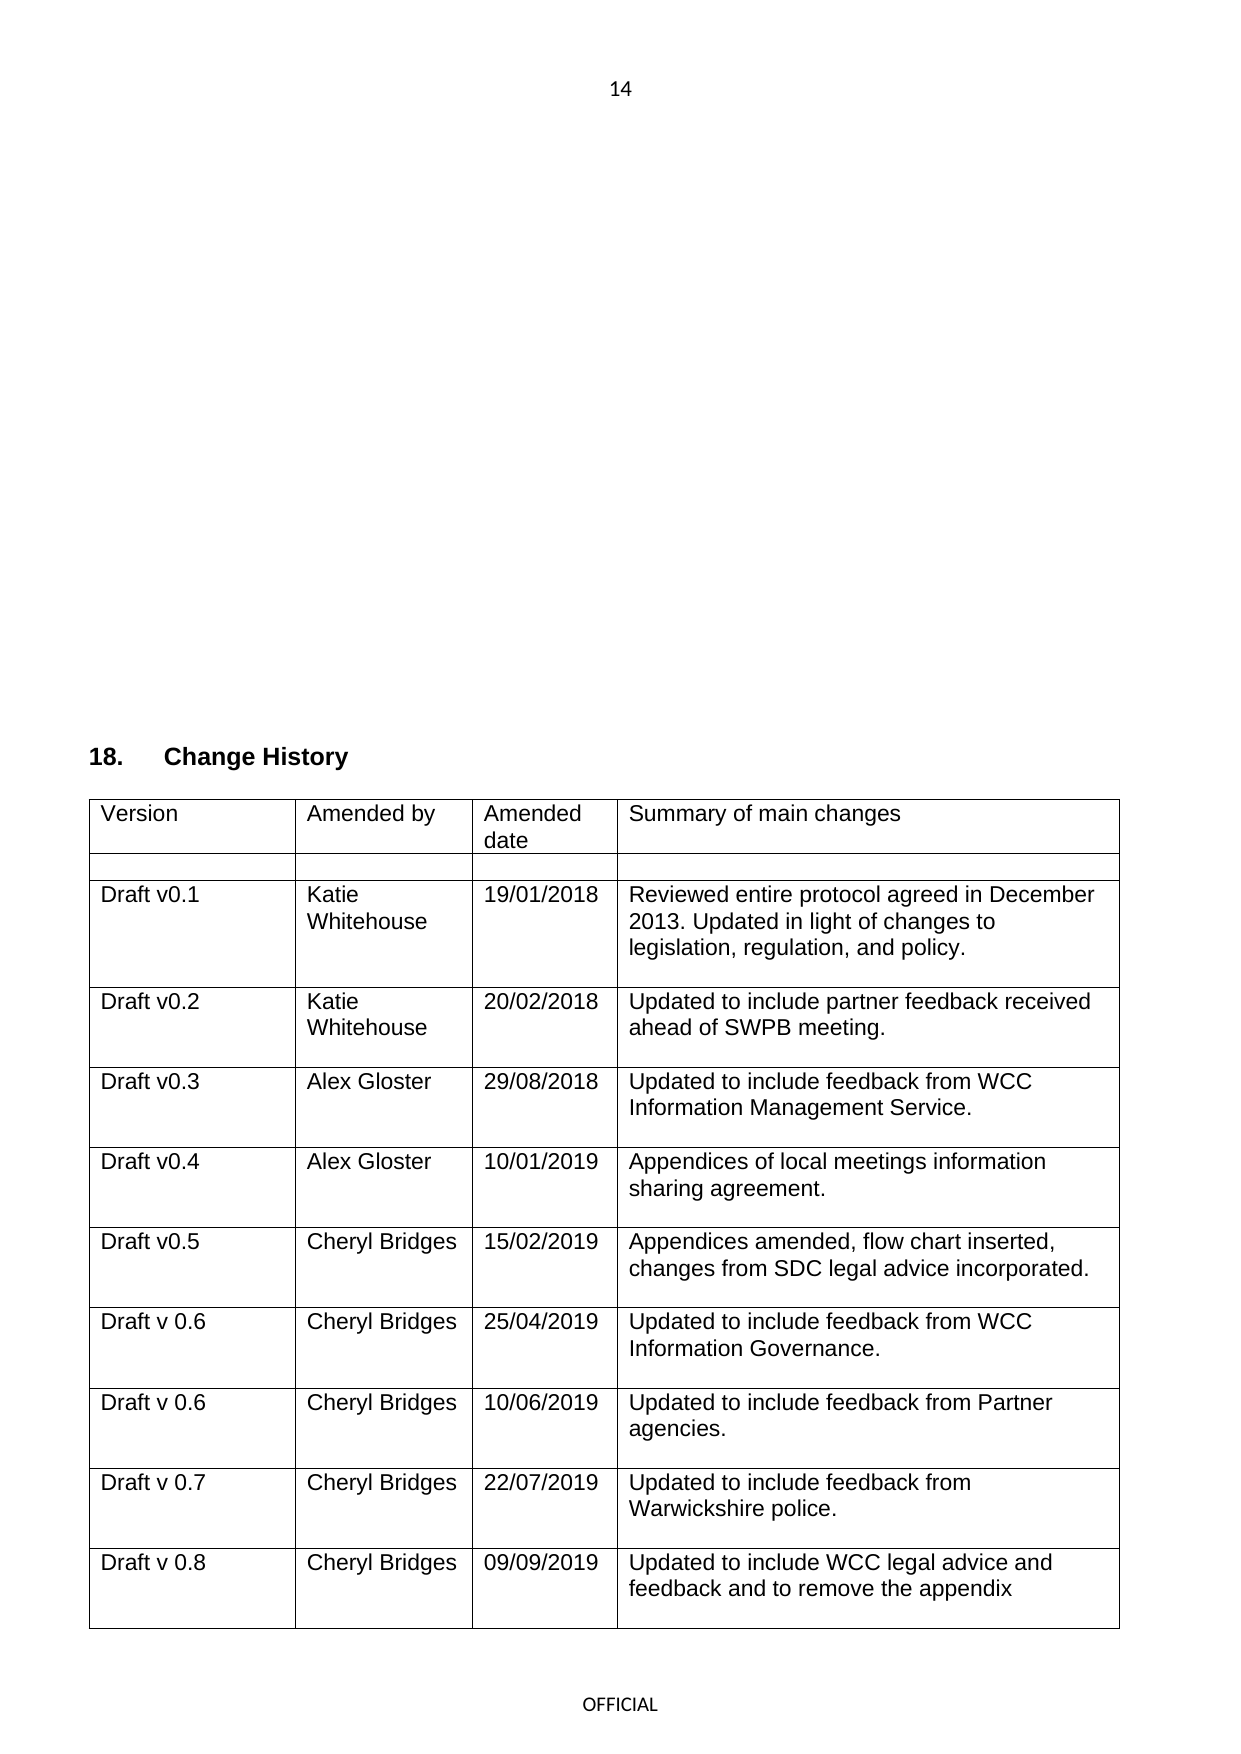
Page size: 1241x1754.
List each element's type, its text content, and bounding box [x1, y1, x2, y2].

text 18. Change History [89, 742, 1152, 771]
table_cell Draft v0.2 [90, 988, 295, 1067]
table_cell [473, 854, 617, 880]
table_header Amended date [473, 800, 617, 853]
table_cell Updated to include feedback from Partner agencies. [618, 1389, 1119, 1467]
table_cell Draft v 0.8 [90, 1549, 295, 1628]
table_cell 20/02/2018 [473, 988, 617, 1067]
table_cell Draft v 0.7 [90, 1469, 295, 1548]
table_cell Cheryl Bridges [296, 1228, 472, 1307]
table_header Summary of main changes [618, 800, 1119, 853]
table_cell Updated to include feedback from WCC Information Management Service. [618, 1068, 1119, 1147]
table_cell 22/07/2019 [473, 1469, 617, 1548]
table_cell Draft v0.1 [90, 881, 295, 987]
table_cell [618, 854, 1119, 880]
table_cell Reviewed entire protocol agreed in December 2013. Updated in light of changes to legislation, regulation, and policy. [618, 881, 1119, 987]
table_cell 09/09/2019 [473, 1549, 617, 1628]
table_cell Cheryl Bridges [296, 1389, 472, 1467]
table_cell Cheryl Bridges [296, 1469, 472, 1548]
table_cell Draft v0.3 [90, 1068, 295, 1147]
table_cell Draft v 0.6 [90, 1389, 295, 1467]
table_cell Appendices amended, flow chart inserted, changes from SDC legal advice incorporated. [618, 1228, 1119, 1307]
table_cell 19/01/2018 [473, 881, 617, 987]
table_cell Updated to include WCC legal advice and feedback and to remove the appendix [618, 1549, 1119, 1628]
table_cell Updated to include feedback from WCC Information Governance. [618, 1308, 1119, 1387]
table_cell [296, 854, 472, 880]
table_cell Draft v0.4 [90, 1148, 295, 1227]
table_cell Alex Gloster [296, 1148, 472, 1227]
table_cell Katie Whitehouse [296, 988, 472, 1067]
table_cell Updated to include partner feedback received ahead of SWPB meeting. [618, 988, 1119, 1067]
table_cell 10/01/2019 [473, 1148, 617, 1227]
table_cell Cheryl Bridges [296, 1308, 472, 1387]
table_cell Draft v 0.6 [90, 1308, 295, 1387]
table_cell [90, 854, 295, 880]
table_cell Katie Whitehouse [296, 881, 472, 987]
table_cell Appendices of local meetings information sharing agreement. [618, 1148, 1119, 1227]
table_cell Alex Gloster [296, 1068, 472, 1147]
table_header Version [90, 800, 295, 853]
table_cell 15/02/2019 [473, 1228, 617, 1307]
table_cell 10/06/2019 [473, 1389, 617, 1467]
table_header Amended by [296, 800, 472, 853]
table_cell 29/08/2018 [473, 1068, 617, 1147]
table_cell Draft v0.5 [90, 1228, 295, 1307]
table_cell Cheryl Bridges [296, 1549, 472, 1628]
table_cell Updated to include feedback from Warwickshire police. [618, 1469, 1119, 1548]
table_cell 25/04/2019 [473, 1308, 617, 1387]
